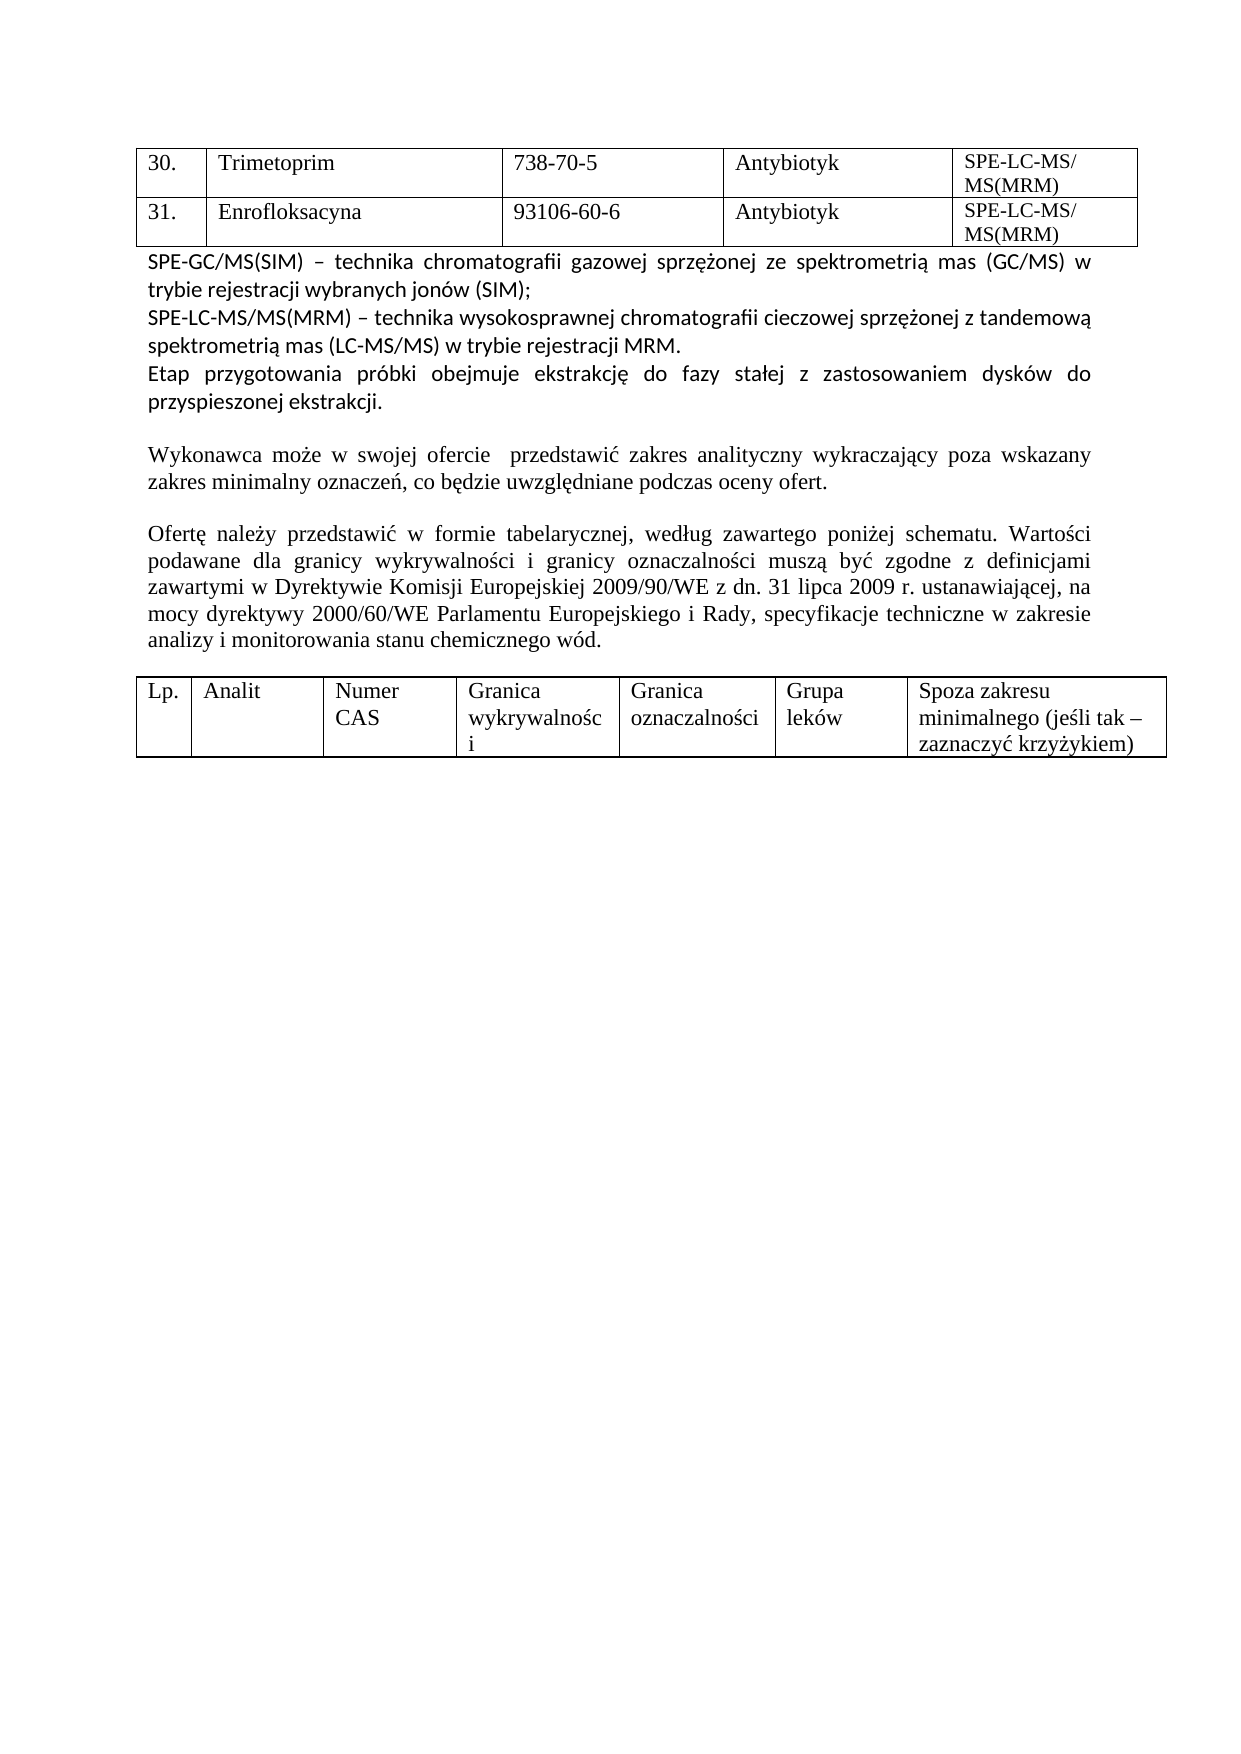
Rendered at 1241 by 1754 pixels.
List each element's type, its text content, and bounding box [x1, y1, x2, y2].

text Ofertę należy przedstawić w formie tabelarycznej, według zawartego poniżej schematu. Wartości podawane dla granicy wykrywalności i granicy oznaczalności muszą być zgodne z definicjami zawartymi w Dyrektywie Komisji Europejskiej 2009/90/WE z dn. 31 lipca 2009 r. ustanawiającej, na mocy dyrektywy 2000/60/WE Parlamentu Europejskiego i Rady, specyfikacje techniczne w zakresie analizy i monitorowania stanu chemicznego wód. [148, 521, 1093, 652]
table_header Lp. [137, 678, 191, 756]
table_header Grupa leków [776, 678, 907, 756]
text Wykonawca może w swojej ofercie przedstawić zakres analityczny wykraczający poza wskazany zakres minimalny oznaczeń, co będzie uwzględniane podczas oceny ofert. [148, 441, 1093, 494]
table_header Numer CAS [324, 678, 456, 756]
table_cell 93106-60-6 [503, 198, 723, 246]
table_cell Antybiotyk [724, 149, 952, 197]
table_header Spoza zakresu minimalnego (jeśli tak – zaznaczyć krzyżykiem) [908, 678, 1166, 756]
text SPE-GC/MS(SIM) – technika chromatografii gazowej sprzężonej ze spektrometrią mas (GC/MS) w trybie rejestracji wybranych jonów (SIM); [148, 247, 1093, 303]
table_cell SPE-LC-MS/MS(MRM) [953, 149, 1137, 197]
table_cell Trimetoprim [207, 149, 502, 197]
table_header Granica wykrywalności [457, 678, 619, 756]
table_header Analit [192, 678, 323, 756]
table_cell 738-70-5 [503, 149, 723, 197]
table_header Granica oznaczalności [620, 678, 775, 756]
table_cell Antybiotyk [724, 198, 952, 246]
table_cell Enrofloksacyna [207, 198, 502, 246]
table_cell SPE-LC-MS/MS(MRM) [953, 198, 1137, 246]
table_cell 30. [137, 149, 206, 197]
text SPE-LC-MS/MS(MRM) – technika wysokosprawnej chromatografii cieczowej sprzężonej z tandemową spektrometrią mas (LC-MS/MS) w trybie rejestracji MRM. [148, 303, 1093, 359]
table_cell 31. [137, 198, 206, 246]
text Etap przygotowania próbki obejmuje ekstrakcję do fazy stałej z zastosowaniem dysków do przyspieszonej ekstrakcji. [148, 359, 1093, 415]
